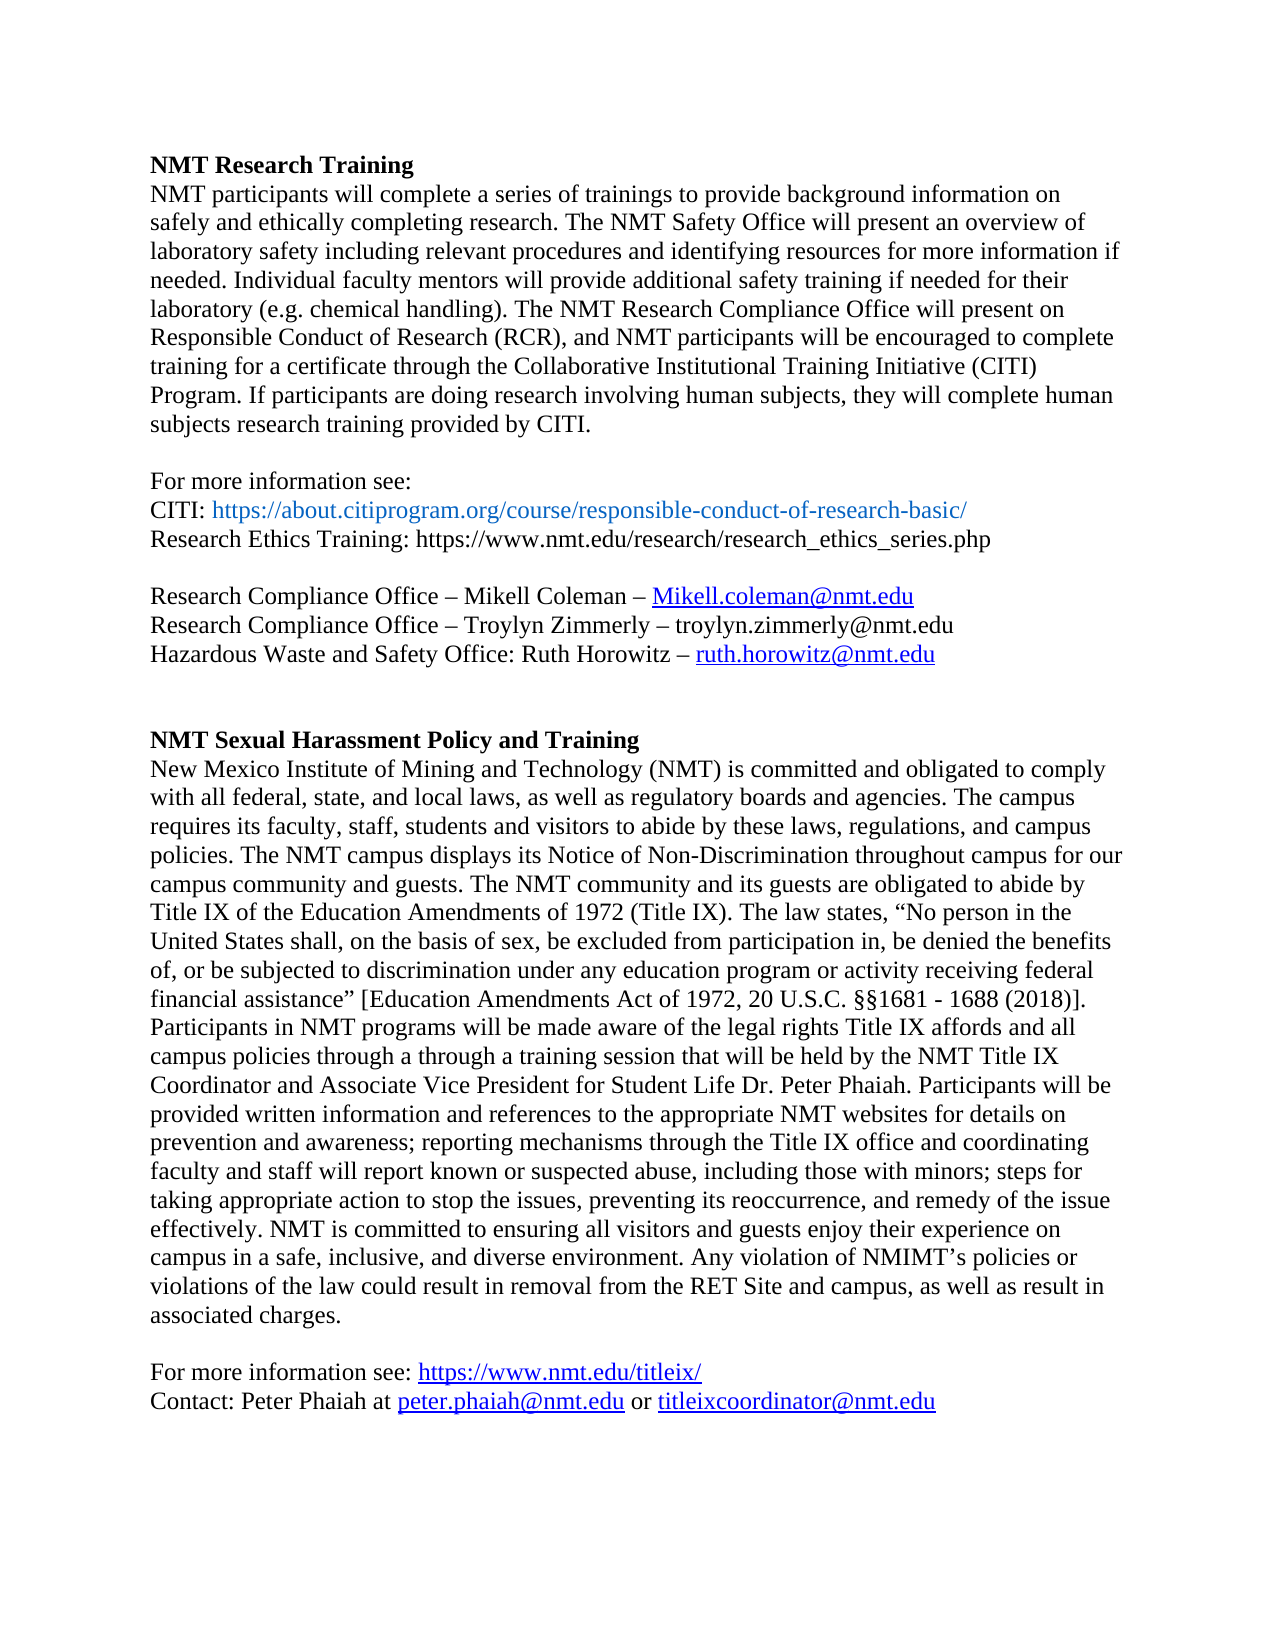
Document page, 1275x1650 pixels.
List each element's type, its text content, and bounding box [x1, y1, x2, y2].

text NMT participants will complete a series of trainings to provide background information on safely and ethically completing research. The NMT Safety Office will present an overview of laboratory safety including relevant procedures and identifying resources for more information if needed. Individual faculty mentors will provide additional safety training if needed for their laboratory (e.g. chemical handling). The NMT Research Compliance Office will present on Responsible Conduct of Research (RCR), and NMT participants will be encouraged to complete training for a certificate through the Collaborative Institutional Training Initiative (CITI) Program. If participants are doing research involving human subjects, they will complete human subjects research training provided by CITI. [150, 179, 1125, 437]
text Hazardous Waste and Safety Office: Ruth Horowitz – ruth.horowitz@nmt.edu [150, 639, 1125, 667]
text NMT Sexual Harassment Policy and Training [150, 725, 1125, 754]
text Research Ethics Training: https://www.nmt.edu/research/research_ethics_series.php [150, 524, 1125, 552]
text Participants in NMT programs will be made aware of the legal rights Title IX affords and all campus policies through a through a training session that will be held by the NMT Title IX Coordinator and Associate Vice President for Student Life Dr. Peter Phaiah. Participants will be provided written information and references to the appropriate NMT websites for details on prevention and awareness; reporting mechanisms through the Title IX office and coordinating faculty and staff will report known or suspected abuse, including those with minors; steps for taking appropriate action to stop the issues, preventing its reoccurrence, and remedy of the issue effectively. NMT is committed to ensuring all visitors and guests enjoy their experience on campus in a safe, inclusive, and diverse environment. Any violation of NMIMT’s policies or violations of the law could result in removal from the RET Site and campus, as well as result in associated charges. [150, 1012, 1125, 1329]
text Research Compliance Office – Troylyn Zimmerly – troylyn.zimmerly@nmt.edu [150, 610, 1125, 639]
text For more information see: https://www.nmt.edu/titleix/ [150, 1357, 1125, 1386]
text NMT Research Training [150, 150, 1125, 179]
text Research Compliance Office – Mikell Coleman – Mikell.coleman@nmt.edu [150, 581, 1125, 610]
text CITI: https://about.citiprogram.org/course/responsible-conduct-of-research-basic/ [150, 495, 1125, 524]
text For more information see: [150, 466, 1125, 495]
text New Mexico Institute of Mining and Technology (NMT) is committed and obligated to comply with all federal, state, and local laws, as well as regulatory boards and agencies. The campus requires its faculty, staff, students and visitors to abide by these laws, regulations, and campus policies. The NMT campus displays its Notice of Non-Discrimination throughout campus for our campus community and guests. The NMT community and its guests are obligated to abide by Title IX of the Education Amendments of 1972 (Title IX). The law states, “No person in the United States shall, on the basis of sex, be excluded from participation in, be denied the benefits of, or be subjected to discrimination under any education program or activity receiving federal financial assistance” [Education Amendments Act of 1972, 20 U.S.C. §§1681 - 1688 (2018)]. [150, 754, 1125, 1012]
text Contact: Peter Phaiah at peter.phaiah@nmt.edu or titleixcoordinator@nmt.edu [150, 1386, 1125, 1415]
